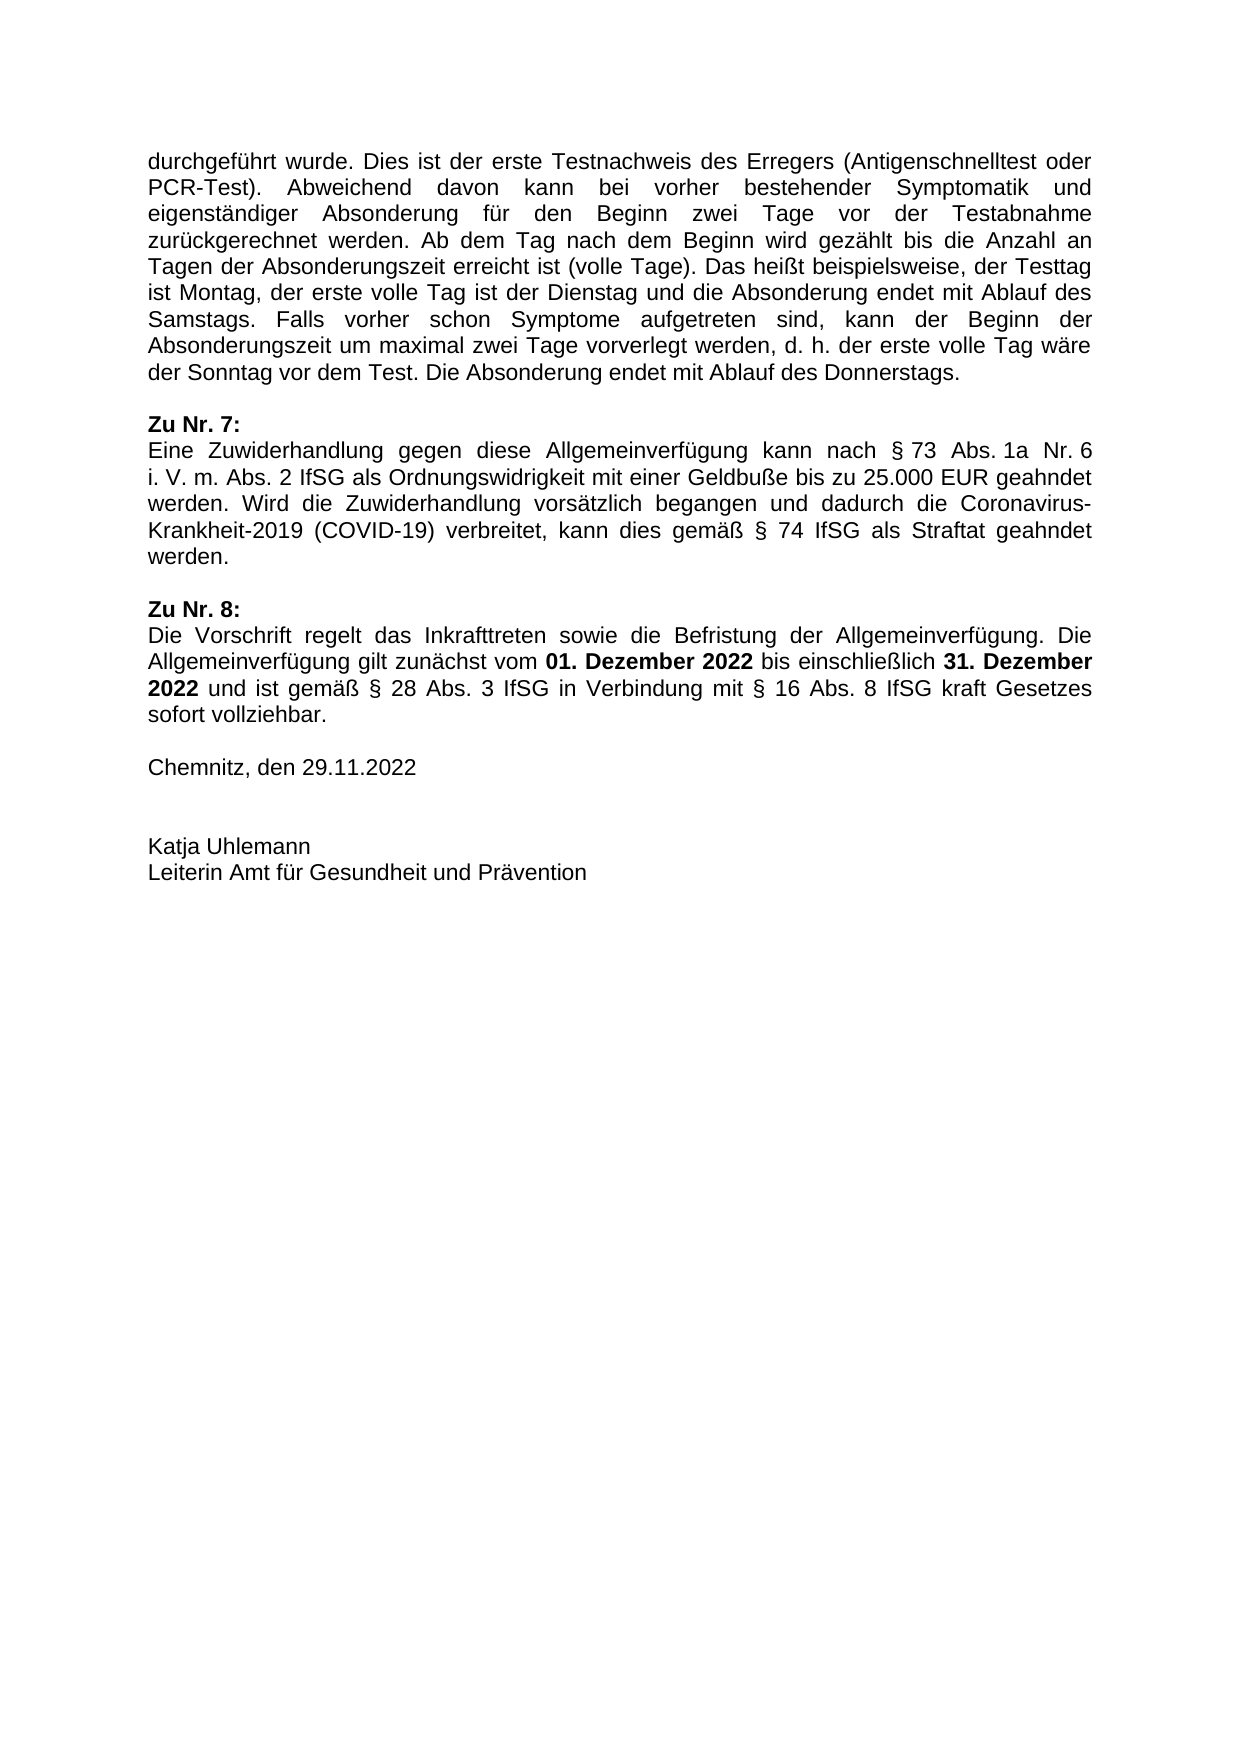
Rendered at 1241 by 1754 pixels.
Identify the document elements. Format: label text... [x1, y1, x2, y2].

text Zu Nr. 8: [148, 596, 1093, 622]
text Chemnitz, den 29.11.2022 [148, 754, 1093, 780]
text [148, 148, 1093, 385]
text Die Vorschrift regelt das Inkrafttreten sowie die Befristung der Allgemeinverfügung. Die Allgemeinverfügung gilt zunächst vom 01. Dezember 2022 bis einschließlich 31. Dezember 2022 und ist gemäß § 28 Abs. 3 IfSG in Verbindung mit § 16 Abs. 8 IfSG kraft Gesetzes sofort vollziehbar. [148, 622, 1093, 727]
text Katja Uhlemann [148, 833, 1093, 859]
text Leiterin Amt für Gesundheit und Prävention [148, 859, 1093, 886]
text Zu Nr. 7: [148, 411, 1093, 437]
text Eine Zuwiderhandlung gegen diese Allgemeinverfügung kann nach § 73 Abs. 1a Nr. 6 i. V. m. Abs. 2 IfSG als Ordnungswidrigkeit mit einer Geldbuße bis zu 25.000 EUR geahndet werden. Wird die Zuwiderhandlung vorsätzlich begangen und dadurch die Coronavirus-Krankheit-2019 (COVID-19) verbreitet, kann dies gemäß § 74 IfSG als Straftat geahndet werden. [148, 437, 1093, 569]
